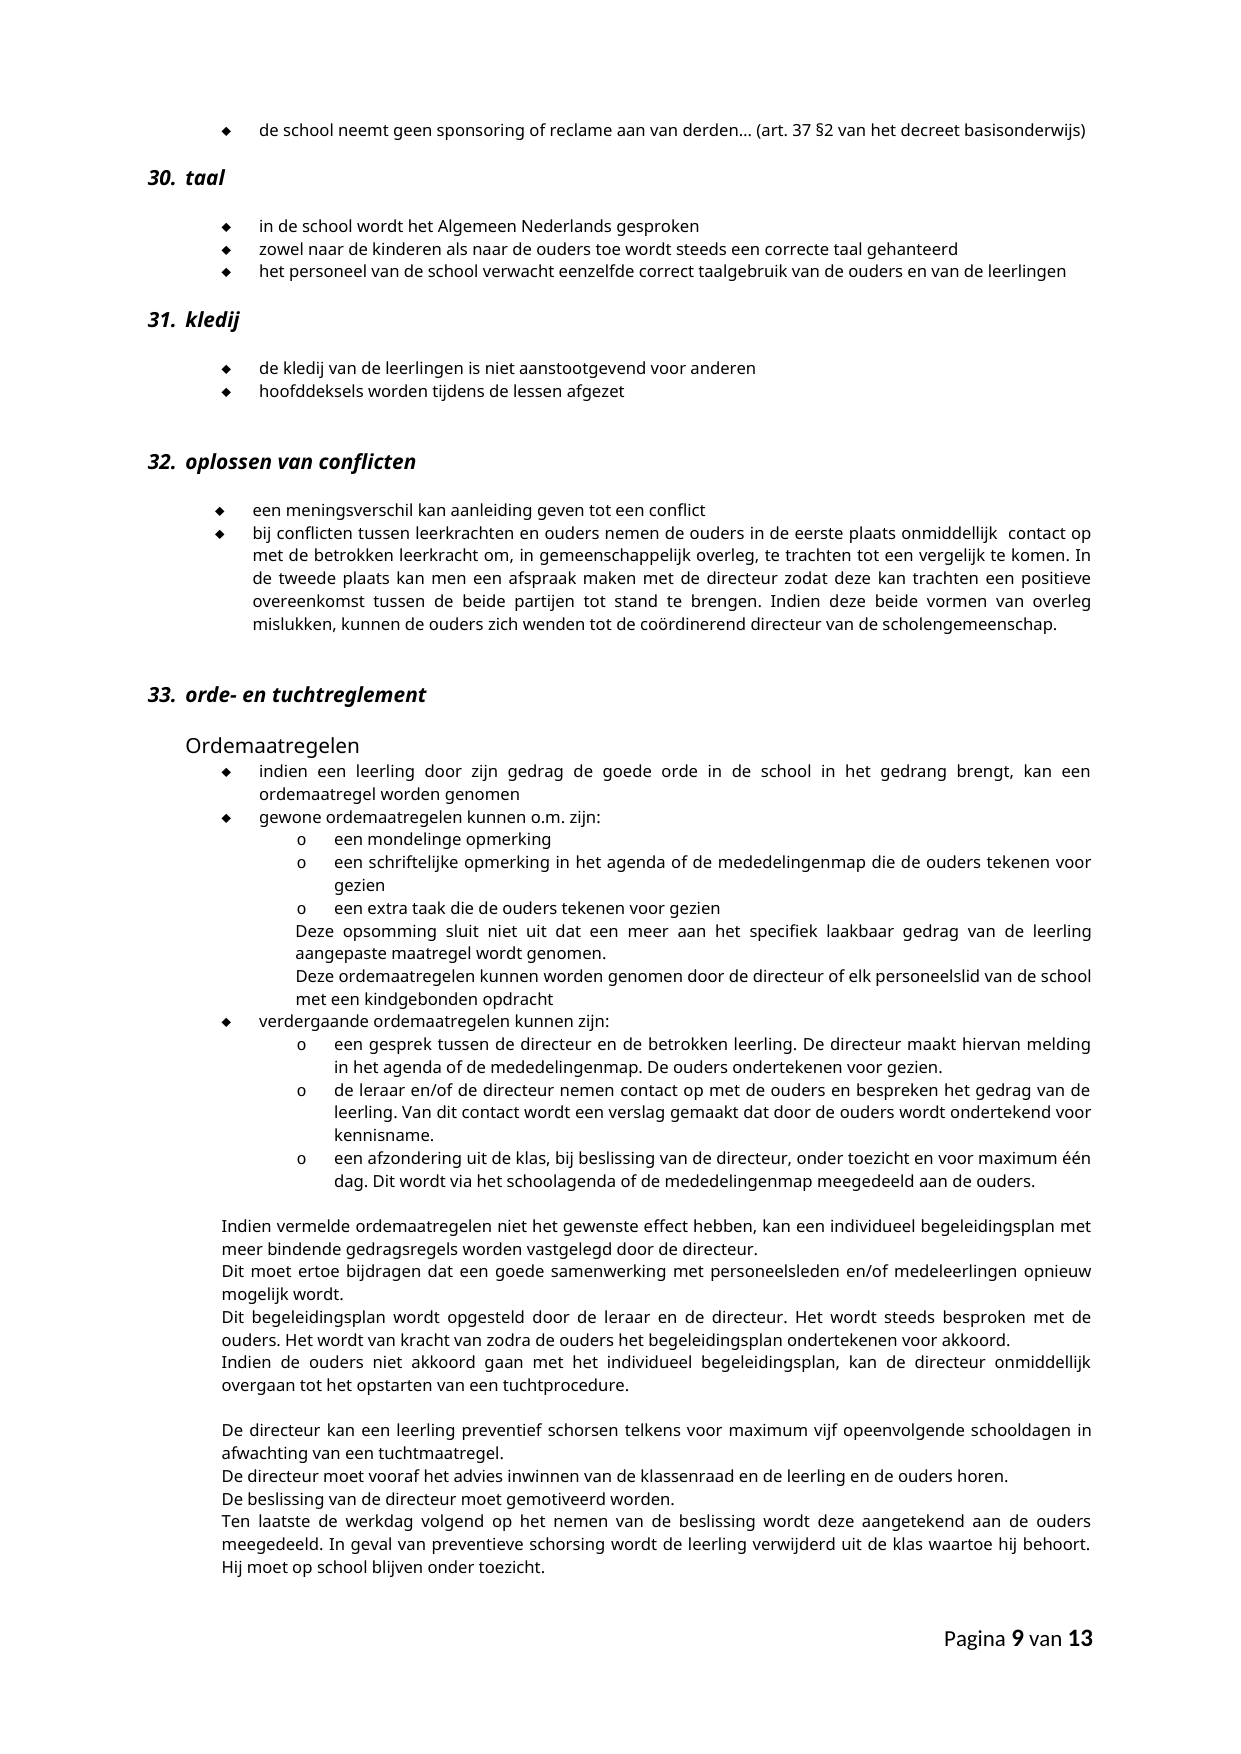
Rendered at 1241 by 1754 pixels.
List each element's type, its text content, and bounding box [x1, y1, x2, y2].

list kledij [148, 306, 1093, 334]
list een gesprek tussen de directeur en de betrokken leerling. De directeur maakt hiervan melding in het agenda of de mededelingenmap. De ouders ondertekenen voor gezien. [296, 1033, 1093, 1078]
list zowel naar de kinderen als naar de ouders toe wordt steeds een correcte taal gehanteerd [221, 237, 1093, 260]
text Ten laatste de werkdag volgend op het nemen van de beslissing wordt deze aangetekend aan de ouders meegedeeld. In geval van preventieve schorsing wordt de leerling verwijderd uit de klas waartoe hij behoort. Hij moet op school blijven onder toezicht. [221, 1510, 1093, 1578]
list oplossen van conflicten [148, 447, 1093, 476]
list indien een leerling door zijn gedrag de goede orde in de school in het gedrang brengt, kan een ordemaatregel worden genomen [221, 760, 1093, 805]
list verdergaande ordemaatregelen kunnen zijn: [221, 1010, 1093, 1033]
list de leraar en/of de directeur nemen contact op met de ouders en bespreken het gedrag van de leerling. Van dit contact wordt een verslag gemaakt dat door de ouders wordt ondertekend voor kennisname. [296, 1078, 1093, 1146]
text Deze ordemaatregelen kunnen worden genomen door de directeur of elk personeelslid van de school met een kindgebonden opdracht [295, 964, 1093, 1010]
list bij conflicten tussen leerkrachten en ouders nemen de ouders in de eerste plaats onmiddellijk contact op met de betrokken leerkracht om, in gemeenschappelijk overleg, te trachten tot een vergelijk te komen. In de tweede plaats kan men een afspraak maken met de directeur zodat deze kan trachten een positieve overeenkomst tussen de beide partijen tot stand te brengen. Indien deze beide vormen van overleg mislukken, kunnen de ouders zich wenden tot de coördinerend directeur van de scholengemeenschap. [215, 521, 1093, 635]
text De directeur moet vooraf het advies inwinnen van de klassenraad en de leerling en de ouders horen. [221, 1464, 1093, 1487]
list een schriftelijke opmerking in het agenda of de mededelingenmap die de ouders tekenen voor gezien [296, 851, 1093, 896]
list orde- en tuchtreglement [148, 680, 1093, 709]
list taal [148, 163, 1093, 192]
text Deze opsomming sluit niet uit dat een meer aan het specifiek laakbaar gedrag van de leerling aangepaste maatregel wordt genomen. [295, 919, 1093, 964]
list een afzondering uit de klas, bij beslissing van de directeur, onder toezicht en voor maximum één dag. Dit wordt via het schoolagenda of de mededelingenmap meegedeeld aan de ouders. [296, 1146, 1093, 1192]
text Indien vermelde ordemaatregelen niet het gewenste effect hebben, kan een individueel begeleidingsplan met meer bindende gedragsregels worden vastgelegd door de directeur. [221, 1215, 1093, 1260]
list een mondelinge opmerking [296, 828, 1093, 851]
text De directeur kan een leerling preventief schorsen telkens voor maximum vijf opeenvolgende schooldagen in afwachting van een tuchtmaatregel. [221, 1419, 1093, 1464]
list de kledij van de leerlingen is niet aanstootgevend voor anderen [221, 357, 1093, 379]
text Ordemaatregelen [185, 731, 1093, 760]
list in de school wordt het Algemeen Nederlands gesproken [221, 215, 1093, 237]
text Indien de ouders niet akkoord gaan met het individueel begeleidingsplan, kan de directeur onmiddellijk overgaan tot het opstarten van een tuchtprocedure. [221, 1351, 1093, 1396]
list hoofddeksels worden tijdens de lessen afgezet [221, 379, 1093, 402]
text Dit begeleidingsplan wordt opgesteld door de leraar en de directeur. Het wordt steeds besproken met de ouders. Het wordt van kracht van zodra de ouders het begeleidingsplan ondertekenen voor akkoord. [221, 1306, 1093, 1351]
list het personeel van de school verwacht eenzelfde correct taalgebruik van de ouders en van de leerlingen [221, 260, 1093, 283]
text De beslissing van de directeur moet gemotiveerd worden. [221, 1487, 1093, 1510]
list een meningsverschil kan aanleiding geven tot een conflict [215, 499, 1093, 521]
list een extra taak die de ouders tekenen voor gezien [296, 896, 1093, 919]
text Dit moet ertoe bijdragen dat een goede samenwerking met personeelsleden en/of medeleerlingen opnieuw mogelijk wordt. [221, 1260, 1093, 1306]
list de school neemt geen sponsoring of reclame aan van derden… (art. 37 §2 van het decreet basisonderwijs) [221, 118, 1093, 141]
list gewone ordemaatregelen kunnen o.m. zijn: [221, 805, 1093, 828]
